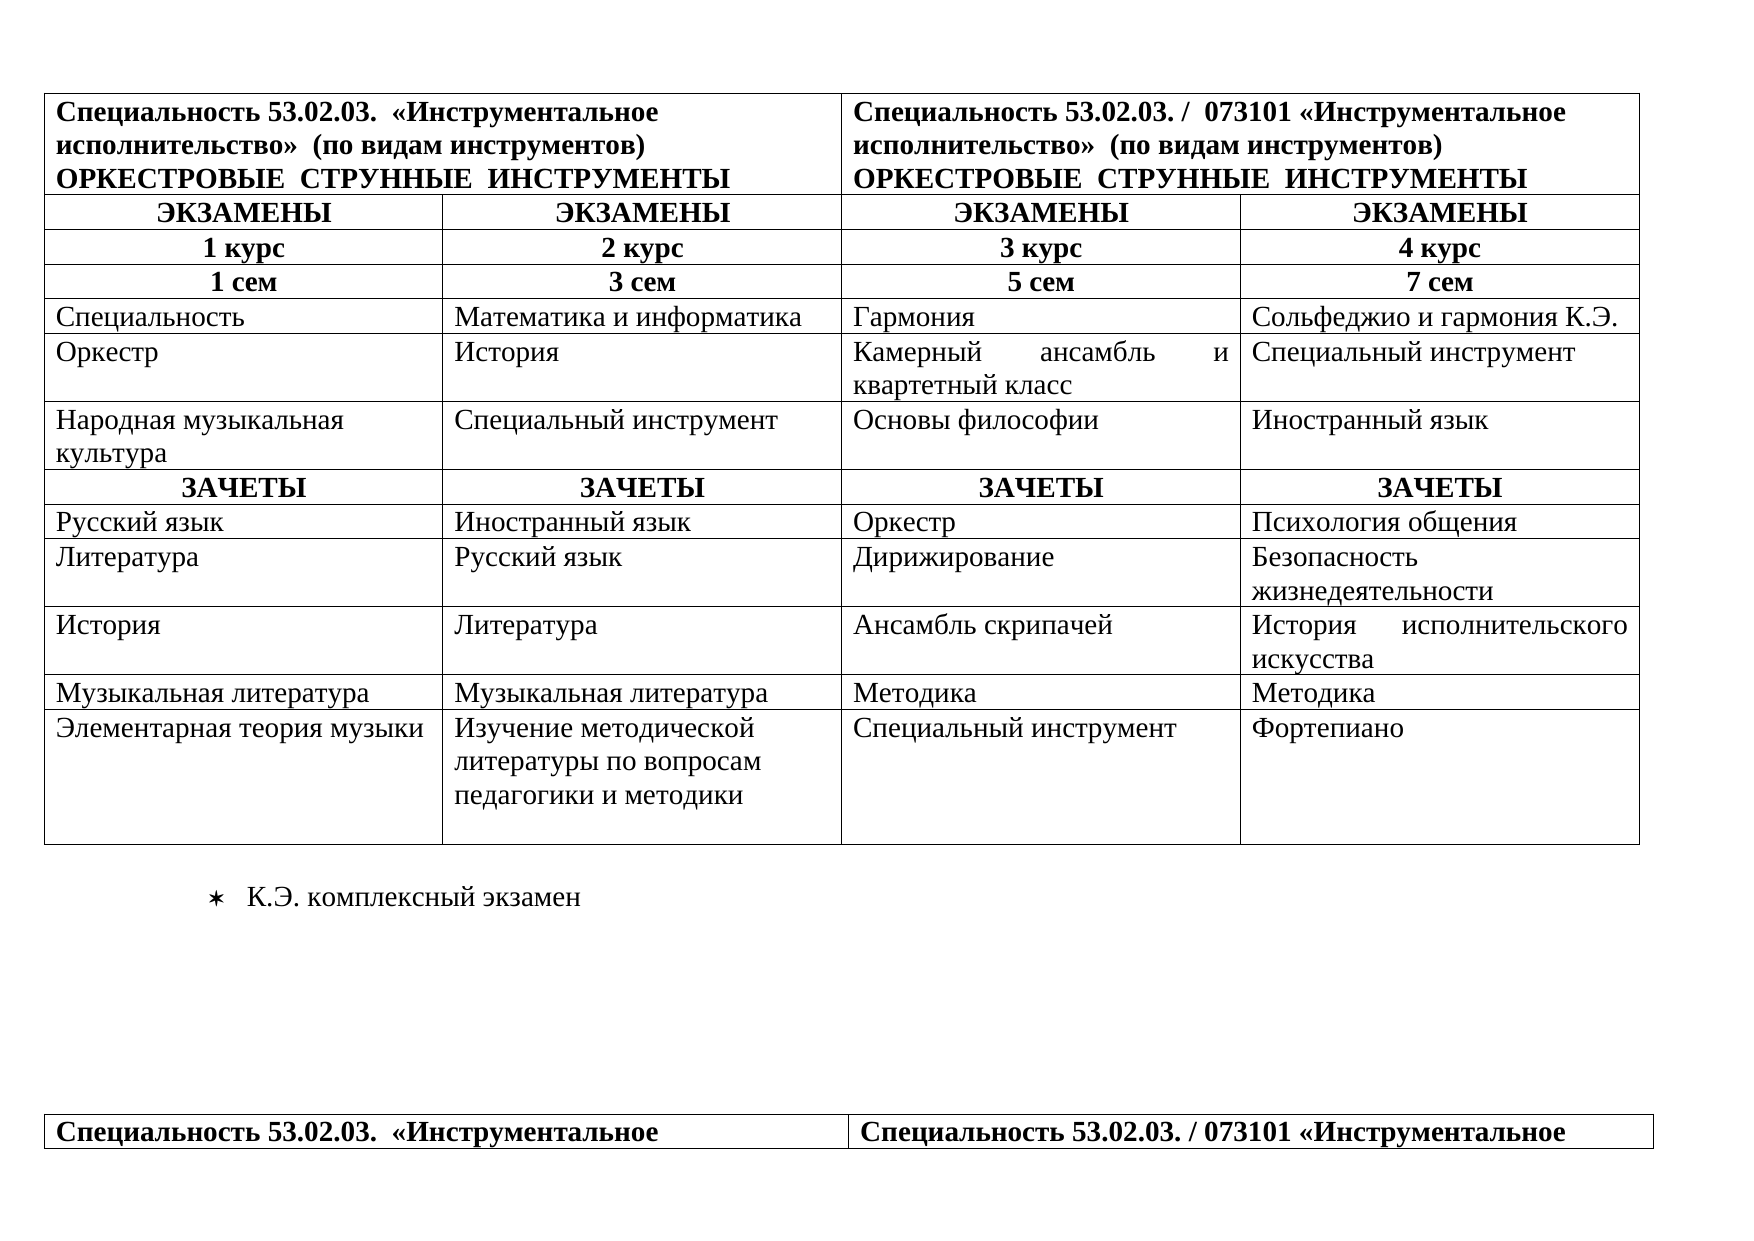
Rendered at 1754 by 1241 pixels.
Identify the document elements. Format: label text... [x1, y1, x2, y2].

table_cell Литература [443, 607, 841, 674]
table_cell Иностранный язык [1241, 402, 1639, 469]
table_cell Специальный инструмент [842, 710, 1240, 844]
table_cell Музыкальная литература [443, 675, 841, 709]
table_cell Оркестр [45, 334, 442, 401]
table_cell Специальный инструмент [443, 402, 841, 469]
table_cell ЗАЧЕТЫ [45, 470, 442, 503]
table_cell История исполнительского искусства [1241, 607, 1639, 674]
table_cell Изучение методической литературы по вопросам педагогики и методики [443, 710, 841, 844]
table_cell ЗАЧЕТЫ [842, 470, 1240, 503]
table_cell История [45, 607, 442, 674]
table_cell ЗАЧЕТЫ [443, 470, 841, 503]
table_cell Камерный ансамбль и квартетный класс [842, 334, 1240, 401]
table_cell ЭКЗАМЕНЫ [45, 195, 442, 229]
table_cell 4 курс [1241, 230, 1639, 263]
table_cell 3 сем [443, 265, 841, 298]
table_cell Дирижирование [842, 539, 1240, 606]
table_cell Литература [45, 539, 442, 606]
table_cell Сольфеджио и гармония К.Э. [1241, 299, 1639, 333]
table_cell Русский язык [45, 505, 442, 538]
table_cell 1 сем [45, 265, 442, 298]
table_cell Специальный инструмент [1241, 334, 1639, 401]
table_cell 7 сем [1241, 265, 1639, 298]
table_cell Безопасность жизнедеятельности [1241, 539, 1639, 606]
table_cell Психология общения [1241, 505, 1639, 538]
table_cell Оркестр [842, 505, 1240, 538]
table_cell 2 курс [443, 230, 841, 263]
table_cell Народная музыкальная культура [45, 402, 442, 469]
table_cell Элементарная теория музыки [45, 710, 442, 844]
table_cell 3 курс [842, 230, 1240, 263]
table_cell Основы философии [842, 402, 1240, 469]
table_cell Фортепиано [1241, 710, 1639, 844]
table_cell Методика [842, 675, 1240, 709]
table_cell ЭКЗАМЕНЫ [1241, 195, 1639, 229]
table_cell Специальность [45, 299, 442, 333]
table_cell ЗАЧЕТЫ [1241, 470, 1639, 503]
table_header Специальность 53.02.03. «Инструментальное исполнительство» (по видам инструментов) ОРКЕСТРОВЫЕ СТРУННЫЕ ИНСТРУМЕНТЫ [45, 94, 841, 194]
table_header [849, 1115, 1653, 1148]
table_cell ЭКЗАМЕНЫ [443, 195, 841, 229]
table_header Специальность 53.02.03. / 073101 «Инструментальное исполнительство» (по видам инструментов) ОРКЕСТРОВЫЕ СТРУННЫЕ ИНСТРУМЕНТЫ [842, 94, 1639, 194]
list К.Э. комплексный экзамен [209, 879, 1695, 912]
table_cell Музыкальная литература [45, 675, 442, 709]
table_cell ЭКЗАМЕНЫ [842, 195, 1240, 229]
table_cell Русский язык [443, 539, 841, 606]
table_cell Методика [1241, 675, 1639, 709]
table_cell 5 сем [842, 265, 1240, 298]
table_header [45, 1115, 848, 1148]
table_cell История [443, 334, 841, 401]
table_cell Ансамбль скрипачей [842, 607, 1240, 674]
table_cell Гармония [842, 299, 1240, 333]
table_cell Иностранный язык [443, 505, 841, 538]
table_cell 1 курс [45, 230, 442, 263]
table_cell Математика и информатика [443, 299, 841, 333]
